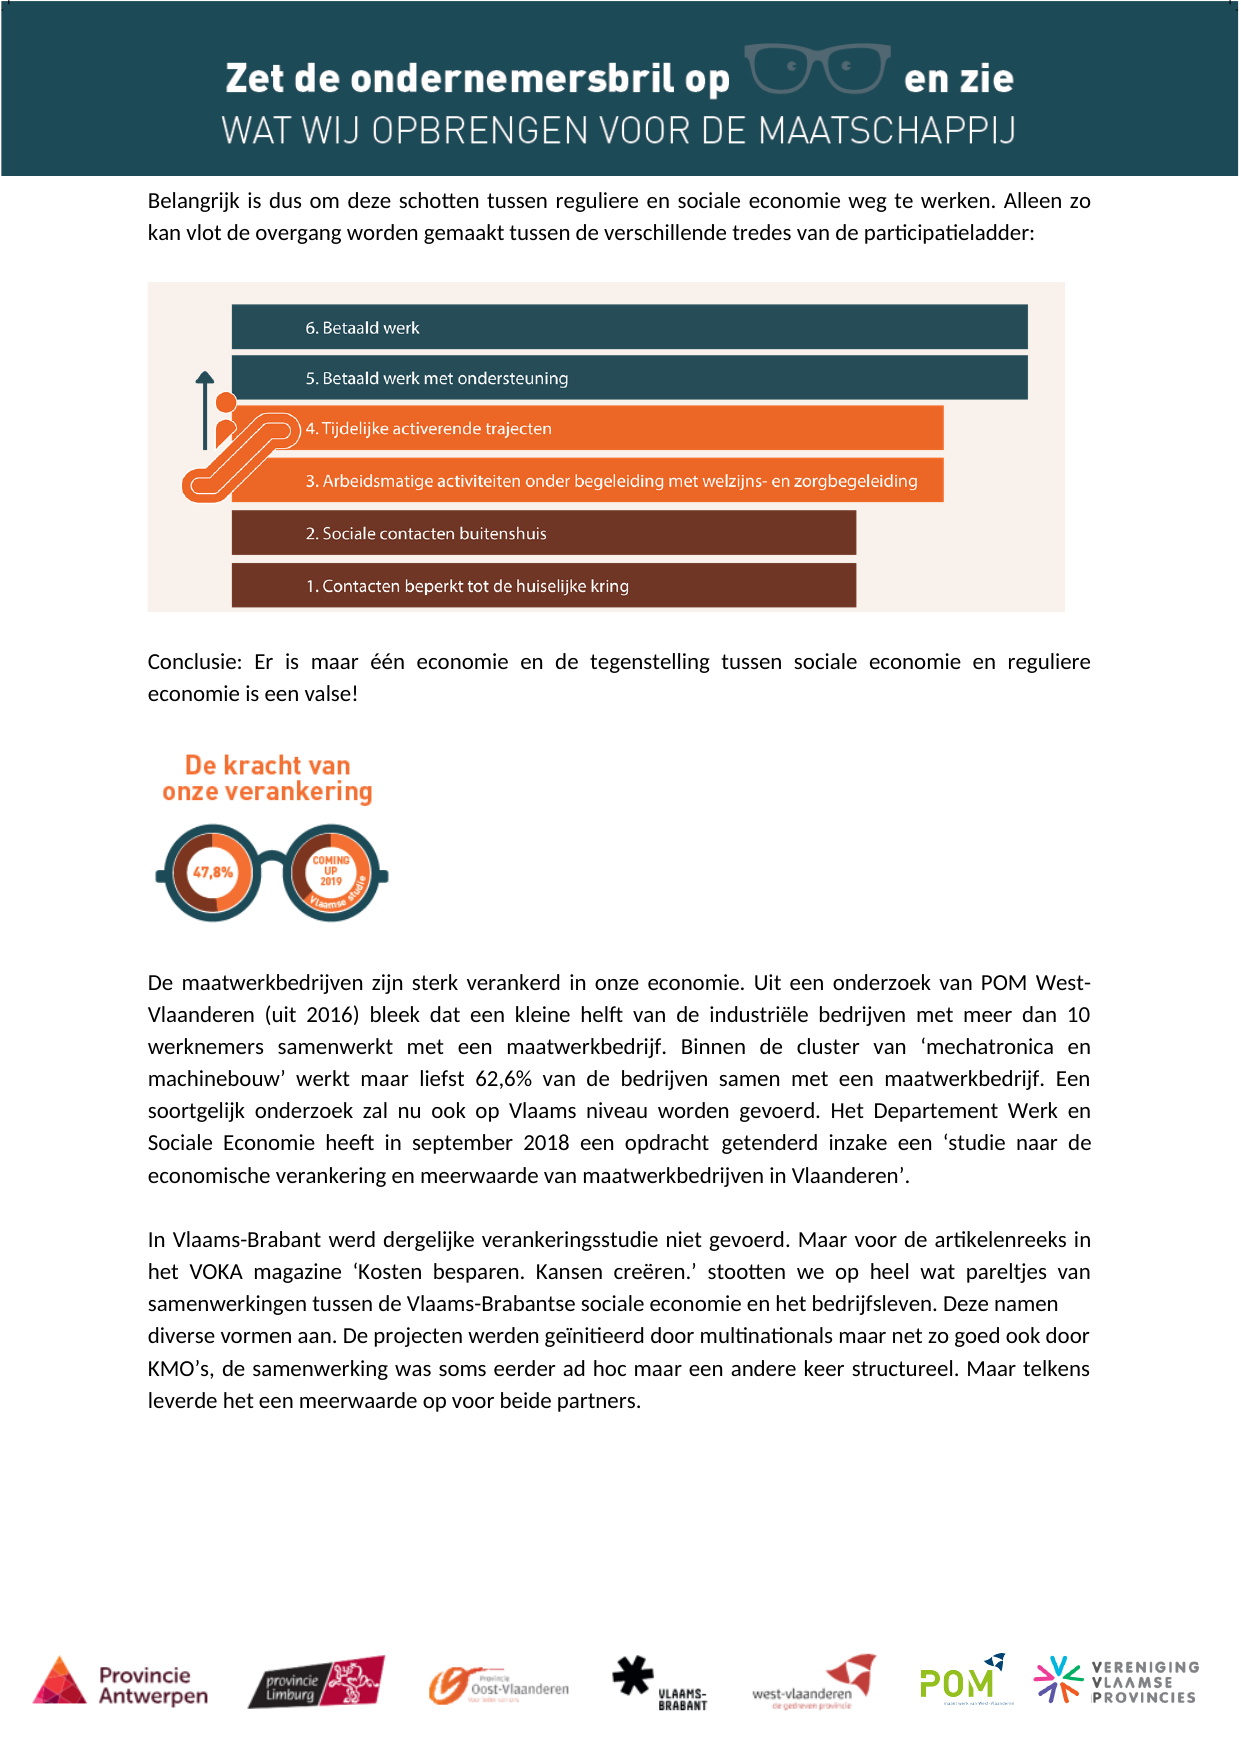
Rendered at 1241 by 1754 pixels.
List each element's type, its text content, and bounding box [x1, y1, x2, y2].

text In Vlaams-Brabant werd dergelijke verankeringsstudie niet gevoerd. Maar voor de artikelenreeks in het VOKA magazine ‘Kosten besparen. Kansen creëren.’ stootten we op heel wat pareltjes van samenwerkingen tussen de Vlaams-Brabantse sociale economie en het bedrijfsleven. Deze namen [148, 1225, 1092, 1317]
text Conclusie: Er is maar één economie en de tegenstelling tussen sociale economie en reguliere economie is een valse! [148, 647, 1092, 708]
text De maatwerkbedrijven zijn sterk verankerd in onze economie. Uit een onderzoek van POM West-Vlaanderen (uit 2016) bleek dat een kleine helft van de industriële bedrijven met meer dan 10 werknemers samenwerkt met een maatwerkbedrijf. Binnen de cluster van ‘mechatronica en machinebouw’ werkt maar liefst 62,6% van de bedrijven samen met een maatwerkbedrijf. Een soortgelijk onderzoek zal nu ook op Vlaams niveau worden gevoerd. Het Departement Werk en Sociale Economie heeft in september 2018 een opdracht getenderd inzake een ‘studie naar de economische verankering en meerwaarde van maatwerkbedrijven in Vlaanderen’. [148, 968, 1092, 1189]
picture [921, 1653, 1014, 1705]
picture [118, 743, 425, 932]
picture [147, 282, 1065, 612]
picture [1028, 1651, 1212, 1715]
text Belangrijk is dus om deze schotten tussen reguliere en sociale economie weg te werken. Alleen zo kan vlot de overgang worden gemaakt tussen de verschillende tredes van de participatieladder: [148, 175, 1092, 246]
picture [31, 1642, 884, 1721]
text diverse vormen aan. De projecten werden geïnitieerd door multinationals maar net zo goed ook door KMO’s, de samenwerking was soms eerder ad hoc maar een andere keer structureel. Maar telkens leverde het een meerwaarde op voor beide partners. [148, 1322, 1092, 1414]
picture [0, 0, 1238, 175]
